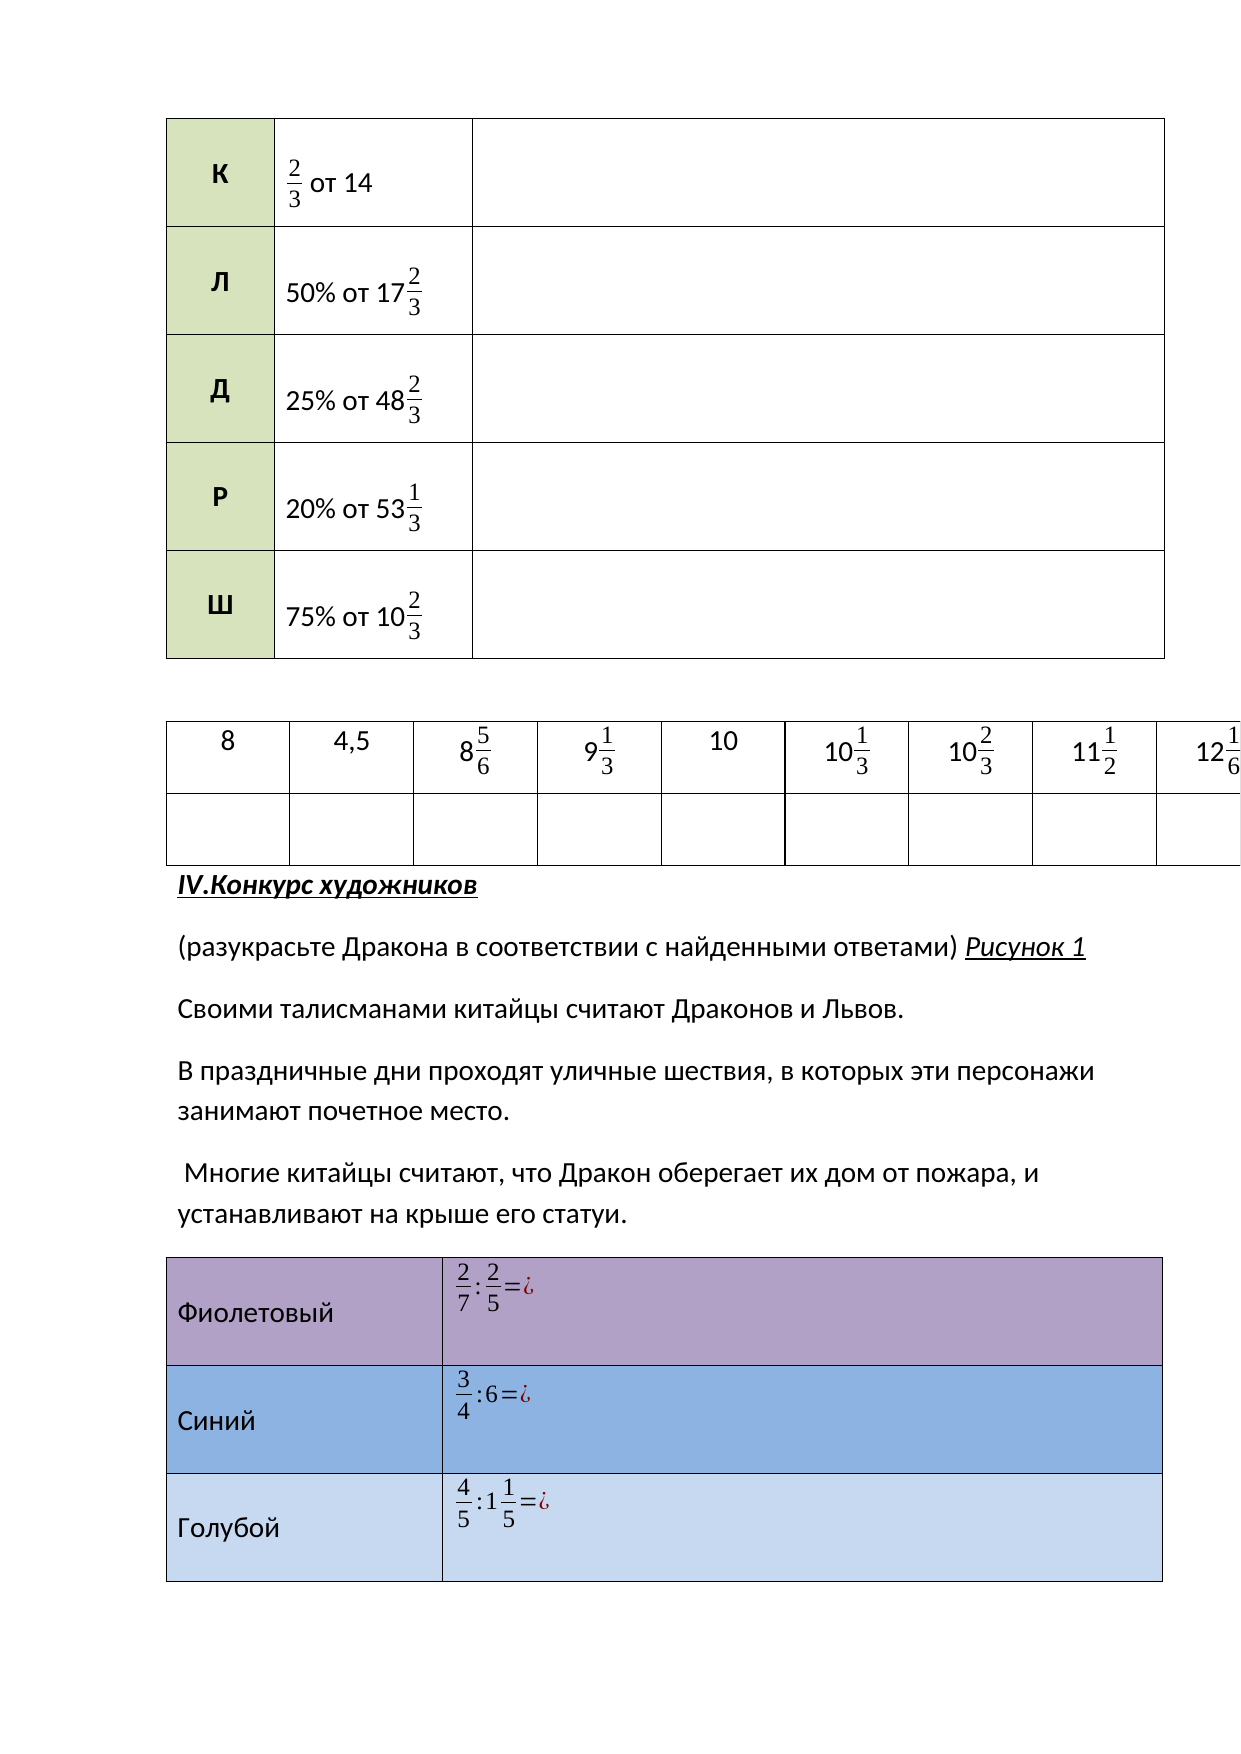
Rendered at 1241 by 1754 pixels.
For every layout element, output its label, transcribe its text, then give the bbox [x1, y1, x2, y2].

table_cell [443, 1366, 1162, 1473]
table_cell [290, 794, 413, 865]
table_cell [167, 794, 289, 865]
table_cell Синий [167, 1366, 442, 1473]
table_cell [909, 794, 1032, 865]
text (разукрасьте Дракона в соответствии с найденными ответами) Рисунок 1 [177, 928, 1152, 964]
table_cell [1157, 794, 1240, 865]
table_header 4,5 [290, 722, 413, 793]
table_cell [414, 794, 537, 865]
table_cell [473, 227, 1164, 334]
table_cell 50% от 17 [275, 227, 472, 334]
table_cell 20% от 53 [275, 443, 472, 550]
table_cell [662, 794, 784, 865]
table_header [443, 1258, 1162, 1365]
table_header 9 [538, 722, 661, 793]
table_cell Р [167, 443, 274, 550]
table_header 11 [1033, 722, 1156, 793]
table_cell 75% от 10 [275, 551, 472, 658]
table_cell Л [167, 227, 274, 334]
table_cell Ш [167, 551, 274, 658]
table_header 10 [662, 722, 784, 793]
table_header 10 [909, 722, 1032, 793]
table_cell от 14 [275, 119, 472, 226]
table_header 8 [167, 722, 289, 793]
table_header 8 [414, 722, 537, 793]
table_header 10 [786, 722, 908, 793]
table_header Фиолетовый [167, 1258, 442, 1365]
table_cell 25% от 48 [275, 335, 472, 442]
table_header 12 [1157, 722, 1240, 793]
table_cell [473, 443, 1164, 550]
table_cell [786, 794, 908, 865]
text Своими талисманами китайцы считают Драконов и Львов. [177, 990, 1152, 1025]
table_cell Д [167, 335, 274, 442]
table_cell [538, 794, 661, 865]
table_cell Голубой [167, 1474, 442, 1581]
table_cell К [167, 119, 274, 226]
table_cell [1033, 794, 1156, 865]
text IV.Конкурс художников [177, 866, 1152, 902]
table_cell [443, 1474, 1162, 1581]
table_cell [473, 119, 1164, 226]
text В праздничные дни проходят уличные шествия, в которых эти персонажи занимают почетное место. [177, 1052, 1152, 1128]
table_cell [473, 335, 1164, 442]
text Многие китайцы считают, что Дракон оберегает их дом от пожара, и устанавливают на крыше его статуи. [177, 1154, 1152, 1231]
table_cell [473, 551, 1164, 658]
